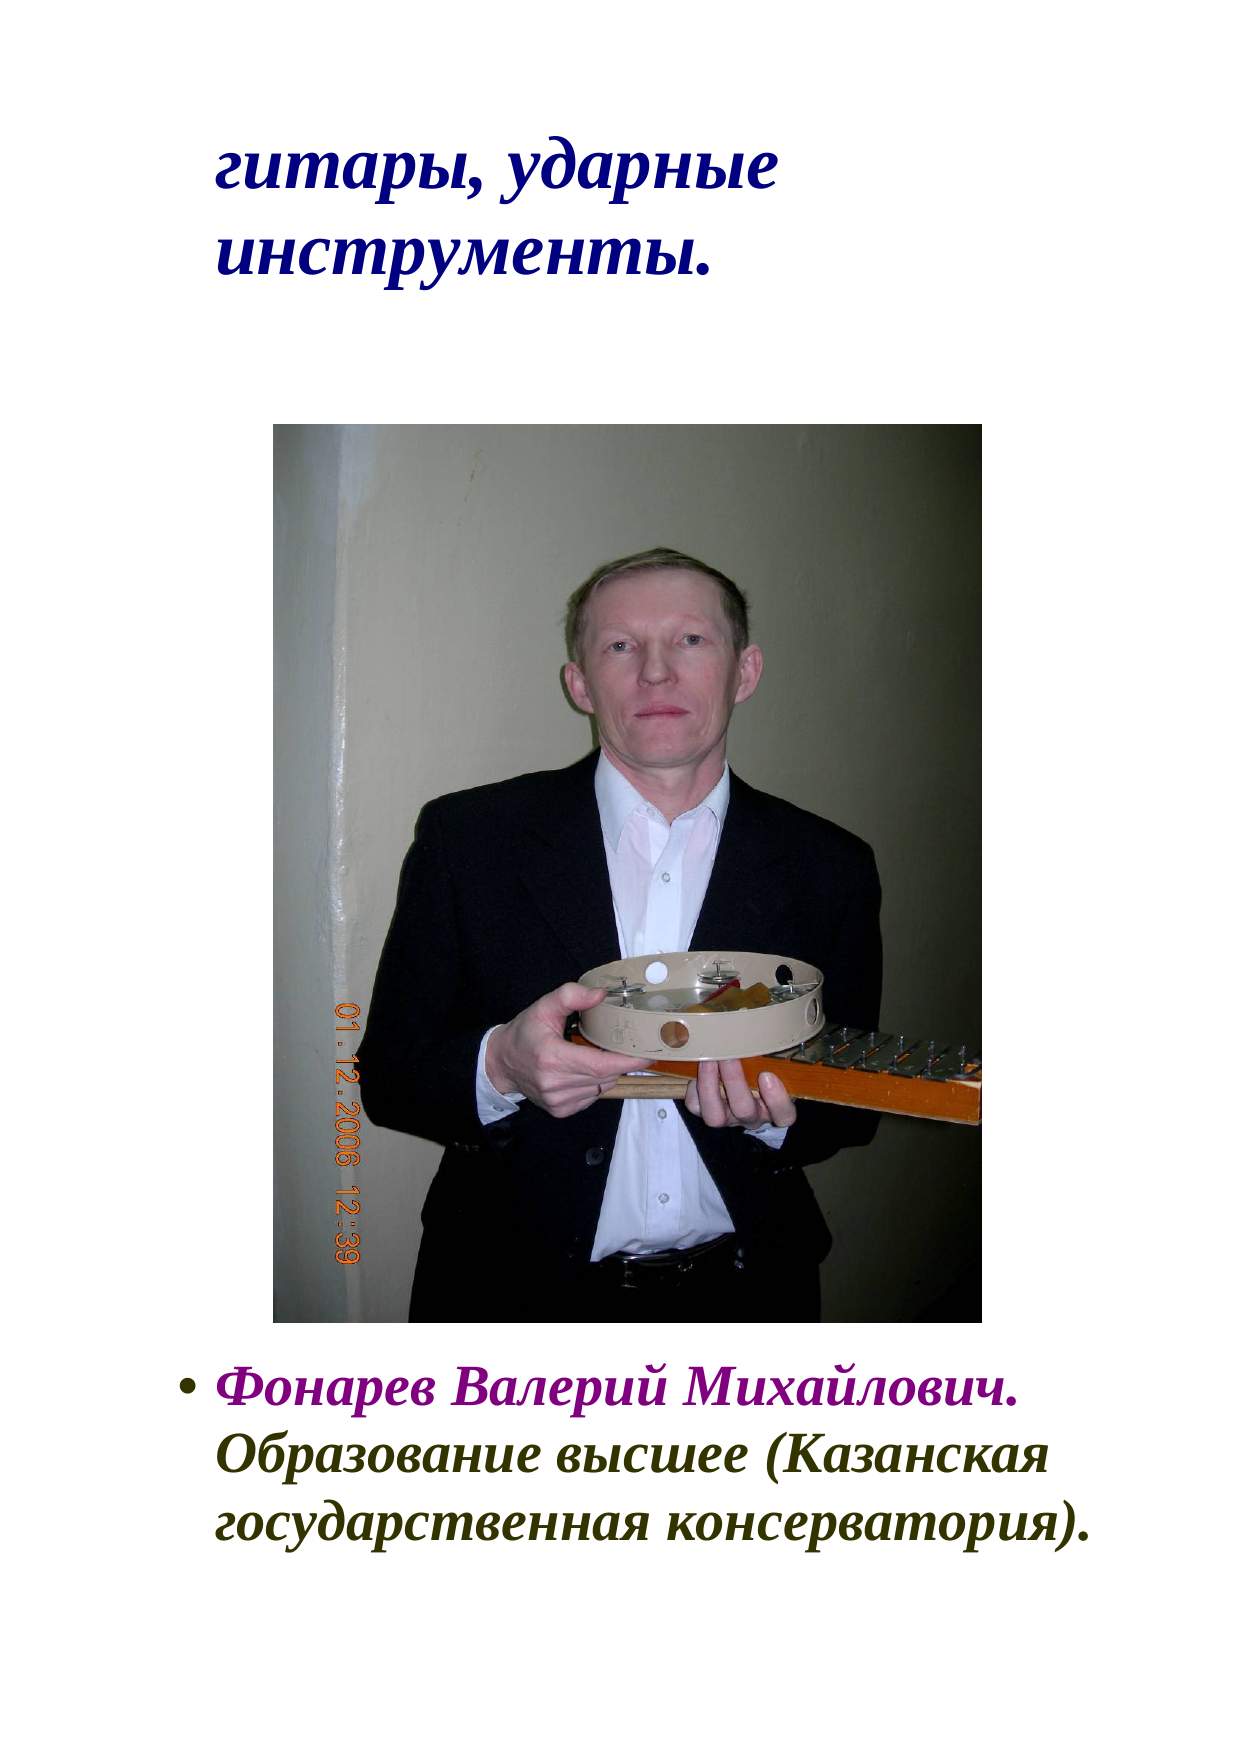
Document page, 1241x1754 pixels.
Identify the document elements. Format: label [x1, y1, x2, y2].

list [177, 1351, 1152, 1553]
picture [273, 424, 982, 1323]
text [215, 118, 1152, 291]
